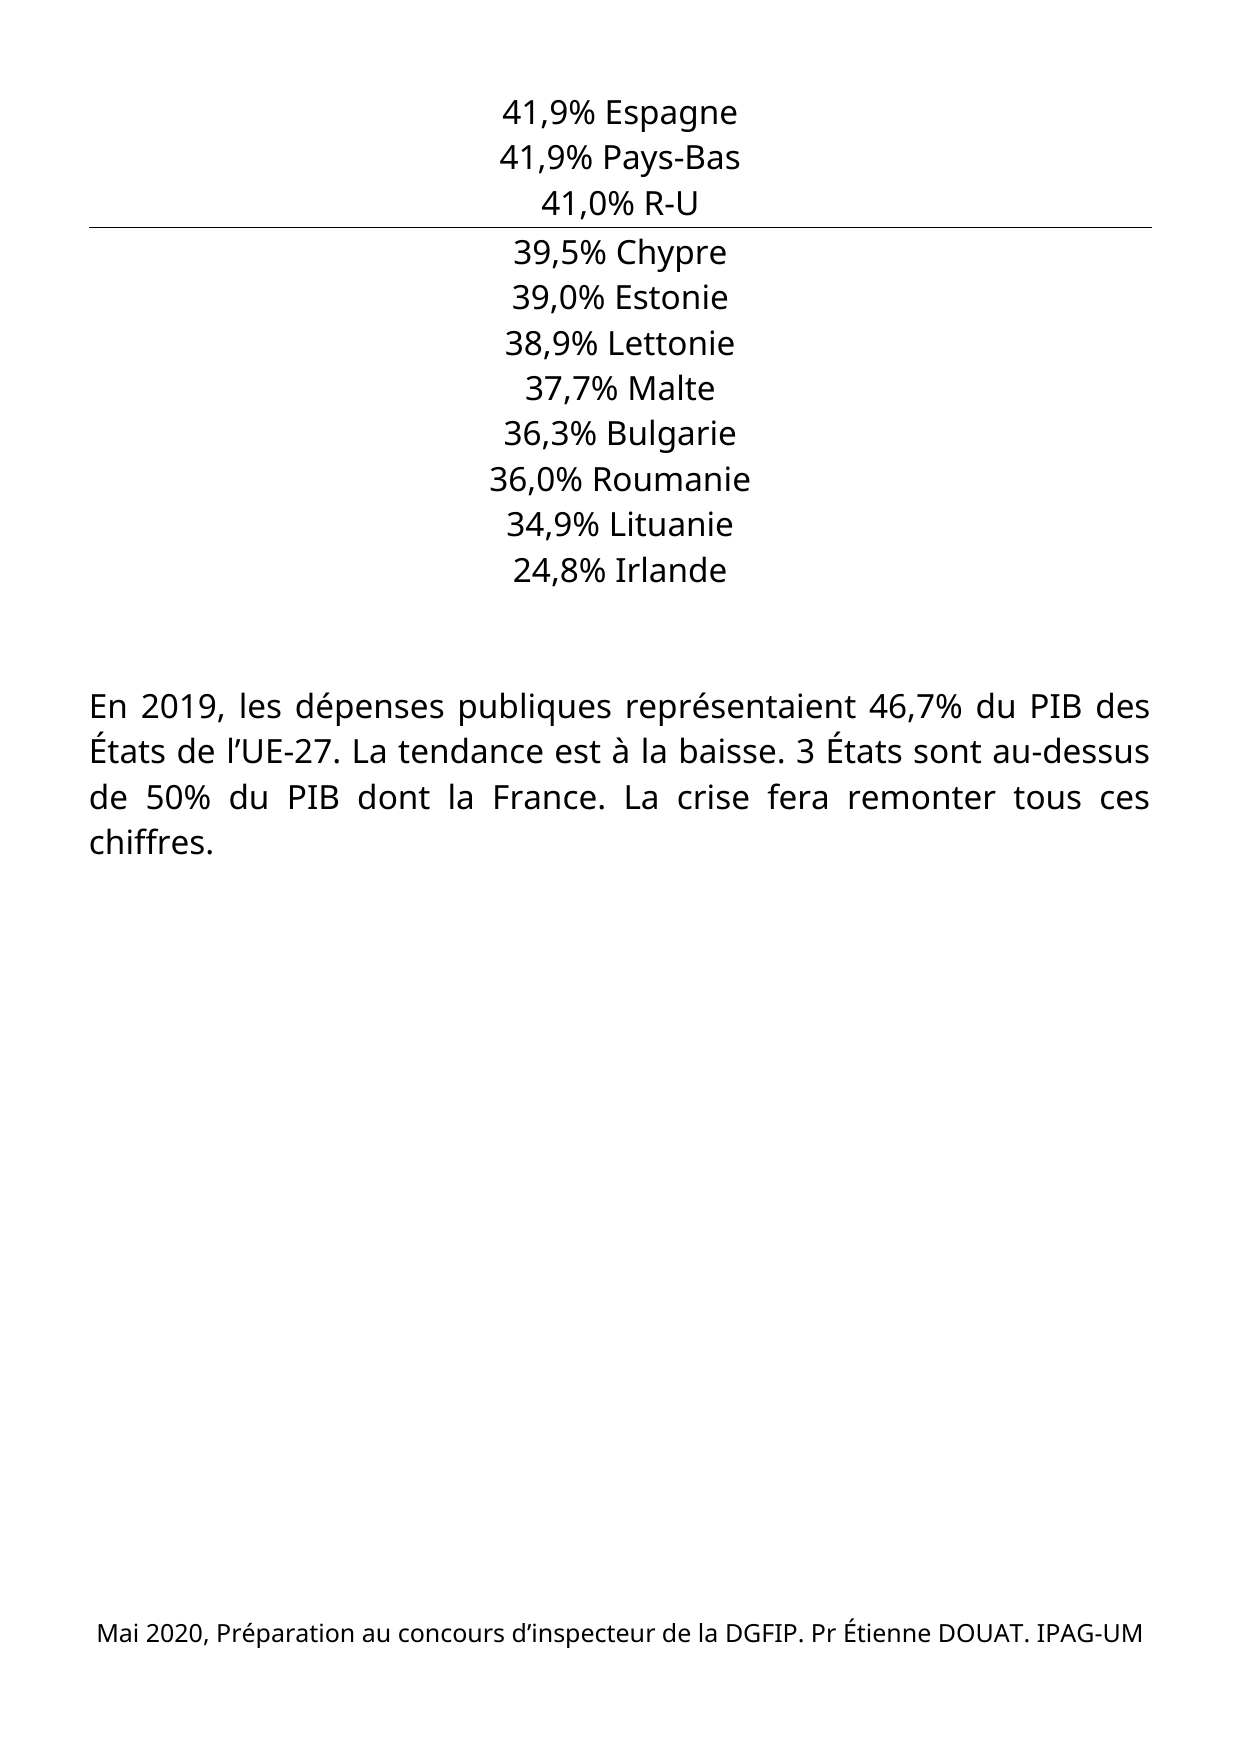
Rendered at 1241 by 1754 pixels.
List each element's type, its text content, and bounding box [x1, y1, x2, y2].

text 41,9% Pays-Bas [89, 134, 1152, 179]
text 24,8% Irlande [89, 546, 1152, 592]
text 34,9% Lituanie [89, 501, 1152, 546]
text 38,9% Lettonie [89, 319, 1152, 365]
text 37,7% Malte [89, 365, 1152, 410]
text 41,9% Espagne [89, 89, 1152, 134]
text 36,3% Bulgarie [89, 410, 1152, 456]
text 36,0% Roumanie [89, 456, 1152, 501]
text 39,0% Estonie [89, 274, 1152, 319]
text 41,0% R-U [89, 179, 1152, 227]
text En 2019, les dépenses publiques représentaient 46,7% du PIB des États de l’UE-27. La tendance est à la baisse. 3 États sont au-dessus de 50% du PIB dont la France. La crise fera remonter tous ces chiffres. [89, 683, 1152, 864]
text 39,5% Chypre [89, 228, 1152, 274]
